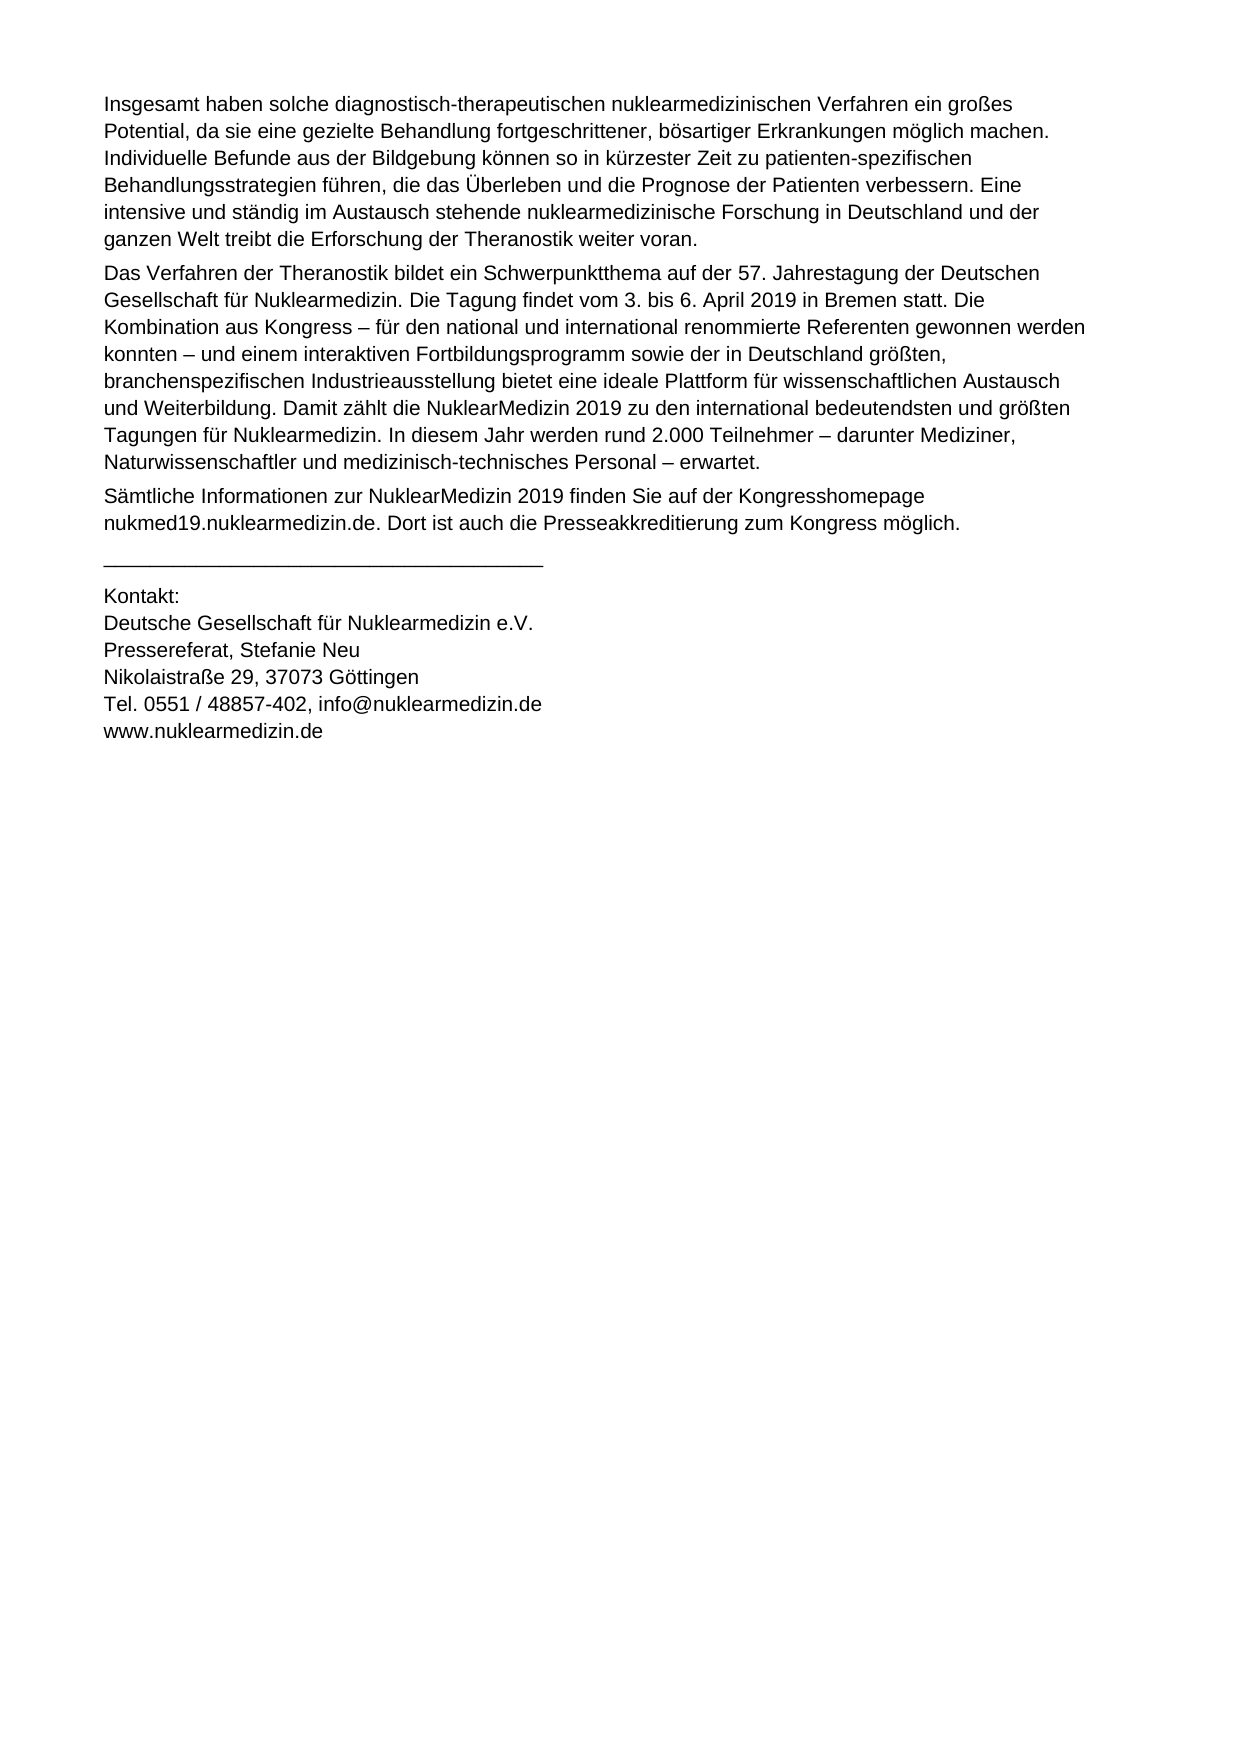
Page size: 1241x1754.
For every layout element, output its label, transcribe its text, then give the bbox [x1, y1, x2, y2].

text Deutsche Gesellschaft für Nuklearmedizin e.V. [103, 607, 1093, 634]
text www.nuklearmedizin.de [103, 716, 1093, 743]
text Nikolaistraße 29, 37073 Göttingen [103, 662, 1093, 689]
text Tel. 0551 / 48857-402, info@nuklearmedizin.de [103, 689, 1093, 716]
text Das Verfahren der Theranostik bildet ein Schwerpunktthema auf der 57. Jahrestagung der Deutschen Gesellschaft für Nuklearmedizin. Die Tagung findet vom 3. bis 6. April 2019 in Bremen statt. Die Kombination aus Kongress – für den national und international renommierte Referenten gewonnen werden konnten – und einem interaktiven Fortbildungsprogramm sowie der in Deutschland größten, branchenspezifischen Industrieausstellung bietet eine ideale Plattform für wissenschaftlichen Austausch und Weiterbildung. Damit zählt die NuklearMedizin 2019 zu den international bedeutendsten und größten Tagungen für Nuklearmedizin. In diesem Jahr werden rund 2.000 Teilnehmer – darunter Mediziner, Naturwissenschaftler und medizinisch-technisches Personal – erwartet. [103, 257, 1092, 474]
text Kontakt: [103, 580, 1093, 607]
text Sämtliche Informationen zur NuklearMedizin 2019 finden Sie auf der Kongresshomepage nukmed19.nuklearmedizin.de. Dort ist auch die Presseakkreditierung zum Kongress möglich. [103, 480, 1092, 534]
text Pressereferat, Stefanie Neu [103, 634, 1093, 662]
text Insgesamt haben solche diagnostisch-therapeutischen nuklearmedizinischen Verfahren ein großes Potential, da sie eine gezielte Behandlung fortgeschrittener, bösartiger Erkrankungen möglich machen. Individuelle Befunde aus der Bildgebung können so in kürzester Zeit zu patienten-spezifischen Behandlungsstrategien führen, die das Überleben und die Prognose der Patienten verbessern. Eine intensive und ständig im Austausch stehende nuklearmedizinische Forschung in Deutschland und der ganzen Welt treibt die Erforschung der Theranostik weiter voran. [103, 89, 1092, 251]
text ______________________________________ [103, 541, 1092, 568]
